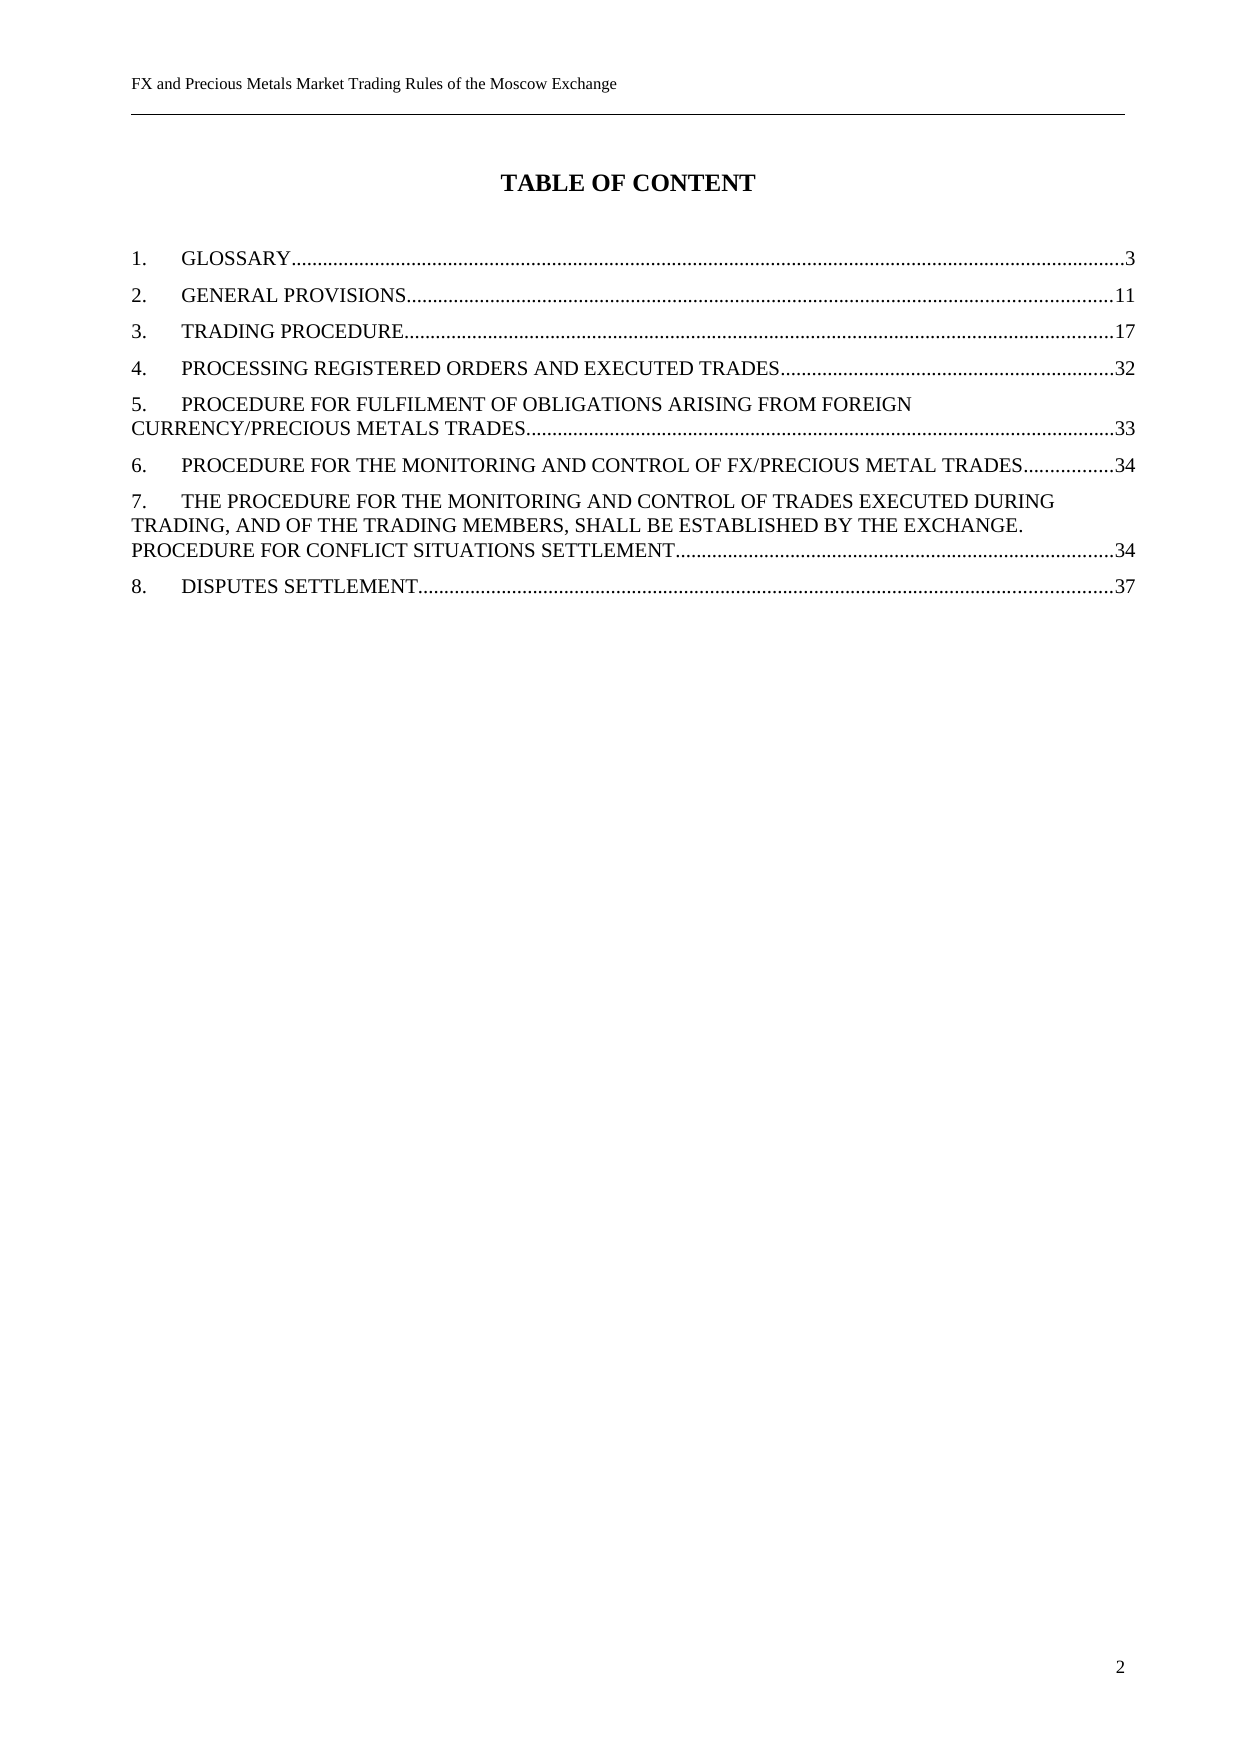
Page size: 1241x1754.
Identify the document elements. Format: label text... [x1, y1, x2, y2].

text TABLE OF CONTENT [131, 168, 1125, 197]
text 7. The procedure for the monitoring and control of trades executed during trading, and of the Trading Members, shall be established by the Exchange. Procedure for conflict situations SETTLEMENT 34 [131, 489, 1125, 562]
text 1. GLOSSARY 3 [131, 246, 1125, 270]
text 8. DISPUTES SETTLEMENT 37 [131, 574, 1125, 598]
text 3. trading procedure 17 [131, 319, 1125, 343]
text 5. PROCEDURE FOR FULFILMENT OF OBLIGATIONS ARISING FROM FOREIGN CURRENCY/precious metals TRADES. 33 [131, 392, 1125, 440]
text 2. general provisions 11 [131, 282, 1125, 307]
text 4. PROCESSING REGISTERED ORDERS AND EXECUTED TRADES 32 [131, 356, 1125, 380]
text 6. Procedure for the monitoring and control of FX/precious metal trades 34 [131, 453, 1125, 477]
